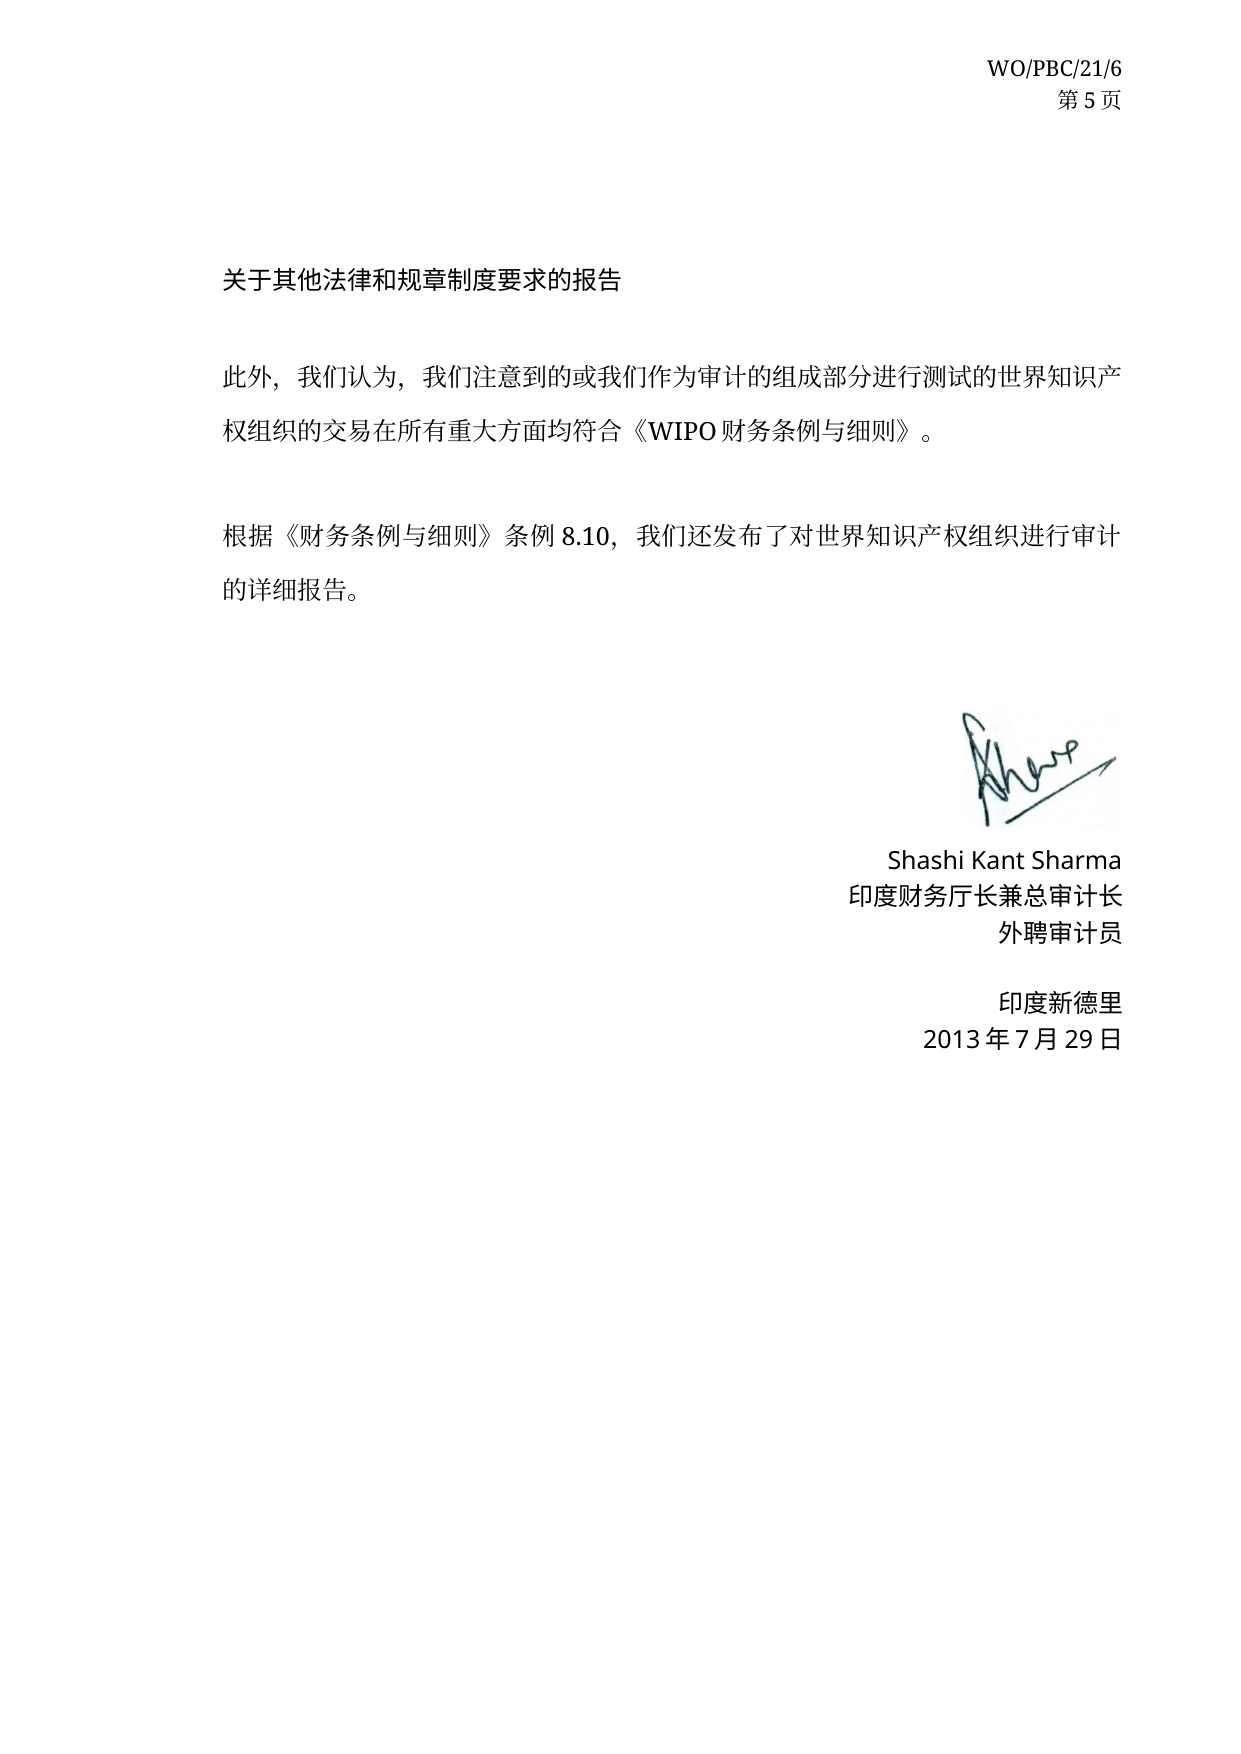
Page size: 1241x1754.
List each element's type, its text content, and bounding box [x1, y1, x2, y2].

text 外聘审计员 [223, 913, 1123, 949]
text 根据《财务条例与细则》条例8.10，我们还发布了对世界知识产权组织进行审计的详细报告。 [223, 517, 1123, 607]
text 此外，我们认为，我们注意到的或我们作为审计的组成部分进行测试的世界知识产权组织的交易在所有重大方面均符合《WIPO财务条例与细则》。 [223, 358, 1123, 448]
text 印度新德里 [223, 983, 1123, 1019]
picture [959, 710, 1122, 829]
text 印度财务厅长兼总审计长 [223, 877, 1123, 913]
text Shashi Kant Sharma [148, 843, 1122, 877]
text 2013年7月29日 [148, 1019, 1123, 1056]
text 关于其他法律和规章制度要求的报告 [223, 260, 1047, 297]
